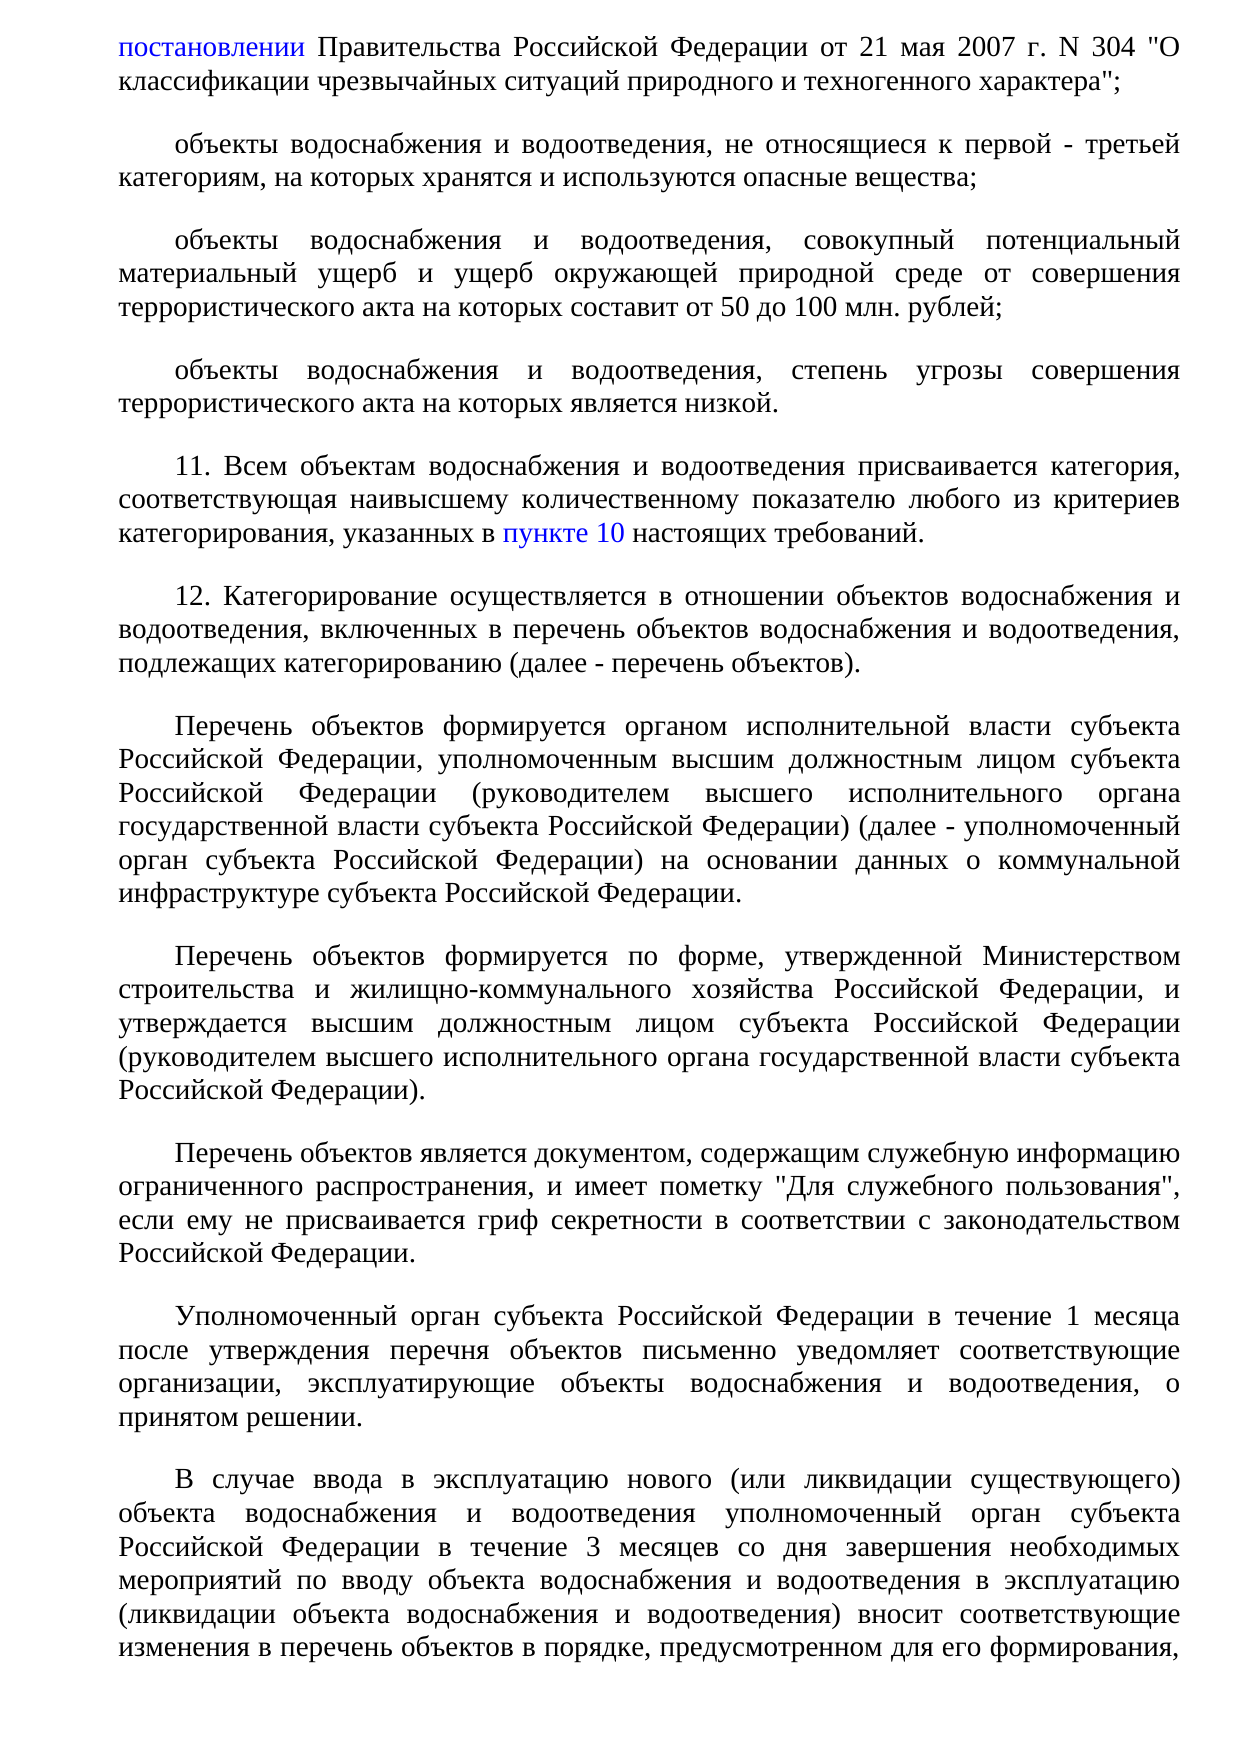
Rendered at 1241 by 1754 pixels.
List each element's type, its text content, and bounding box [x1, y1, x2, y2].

text Уполномоченный орган субъекта Российской Федерации в течение 1 месяца после утверждения перечня объектов письменно уведомляет соответствующие организации, эксплуатирующие объекты водоснабжения и водоотведения, о принятом решении. [118, 1298, 1181, 1432]
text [118, 29, 1181, 97]
text 11. Всем объектам водоснабжения и водоотведения присваивается категория, соответствующая наивысшему количественному показателю любого из критериев категорирования, указанных в пункте 10 настоящих требований. [118, 448, 1181, 549]
text объекты водоснабжения и водоотведения, степень угрозы совершения террористического акта на которых является низкой. [118, 352, 1181, 419]
text 12. Категорирование осуществляется в отношении объектов водоснабжения и водоотведения, включенных в перечень объектов водоснабжения и водоотведения, подлежащих категорированию (далее - перечень объектов). [118, 578, 1181, 678]
text Перечень объектов формируется по форме, утвержденной Министерством строительства и жилищно-коммунального хозяйства Российской Федерации, и утверждается высшим должностным лицом субъекта Российской Федерации (руководителем высшего исполнительного органа государственной власти субъекта Российской Федерации). [118, 938, 1181, 1106]
text Перечень объектов формируется органом исполнительной власти субъекта Российской Федерации, уполномоченным высшим должностным лицом субъекта Российской Федерации (руководителем высшего исполнительного органа государственной власти субъекта Российской Федерации) (далее - уполномоченный орган субъекта Российской Федерации) на основании данных о коммунальной инфраструктуре субъекта Российской Федерации. [118, 708, 1181, 909]
text Перечень объектов является документом, содержащим служебную информацию ограниченного распространения, и имеет пометку "Для служебного пользования", если ему не присваивается гриф секретности в соответствии с законодательством Российской Федерации. [118, 1135, 1181, 1269]
text объекты водоснабжения и водоотведения, совокупный потенциальный материальный ущерб и ущерб окружающей природной среде от совершения террористического акта на которых составит от 50 до 100 млн. рублей; [118, 222, 1181, 323]
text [118, 1462, 1181, 1663]
text объекты водоснабжения и водоотведения, не относящиеся к первой - третьей категориям, на которых хранятся и используются опасные вещества; [118, 126, 1181, 193]
